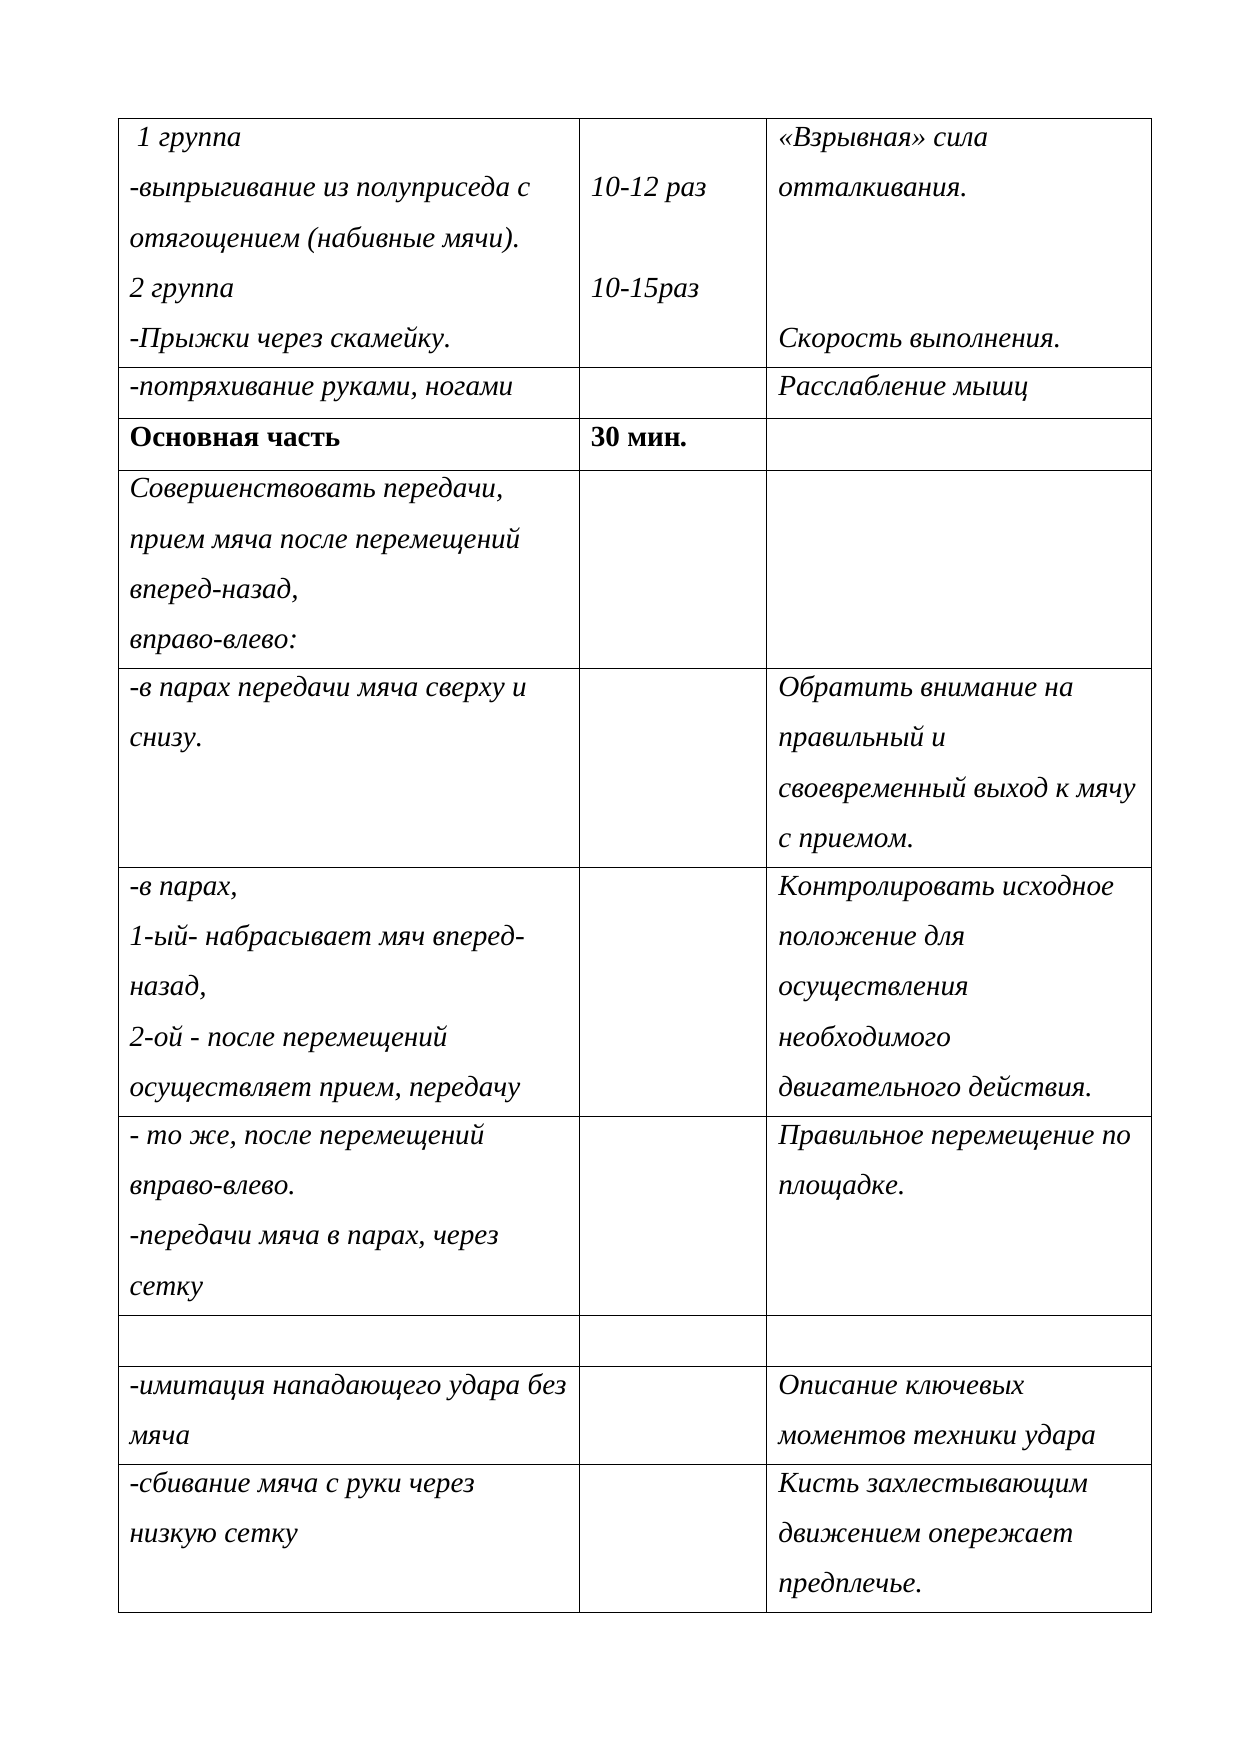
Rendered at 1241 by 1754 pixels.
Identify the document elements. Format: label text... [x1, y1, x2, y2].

table_cell Кисть захлестывающим движением опережает предплечье. [767, 1465, 1151, 1612]
table_cell [580, 868, 766, 1116]
table_cell «Взрывная» сила отталкивания. Скорость выполнения. [767, 119, 1151, 367]
table_cell Расслабление мышц [767, 368, 1151, 418]
table_cell 10-12 раз 10-15раз [580, 119, 766, 367]
table_cell -в парах передачи мяча сверху и снизу. [119, 669, 579, 867]
table_cell [580, 471, 766, 668]
table_cell [580, 1117, 766, 1314]
table_cell [580, 1465, 766, 1612]
table_cell - то же, после перемещений вправо-влево. -передачи мяча в парах, через сетку [119, 1117, 579, 1314]
table_cell 30 мин. [580, 419, 766, 469]
table_cell Контролировать исходное положение для осуществления необходимого двигательного действия. [767, 868, 1151, 1116]
table_cell [580, 368, 766, 418]
table_cell Обратить внимание на правильный и своевременный выход к мячу с приемом. [767, 669, 1151, 867]
table_cell [767, 1316, 1151, 1366]
table_cell [119, 1316, 579, 1366]
table_cell [767, 419, 1151, 469]
table_cell [580, 1316, 766, 1366]
table_cell Описание ключевых моментов техники удара [767, 1367, 1151, 1464]
table_cell 1 группа -выпрыгивание из полуприседа с отягощением (набивные мячи). 2 группа -Прыжки через скамейку. [119, 119, 579, 367]
table_cell [767, 471, 1151, 668]
table_cell Основная часть [119, 419, 579, 469]
table_cell -потряхивание руками, ногами [119, 368, 579, 418]
table_cell -сбивание мяча с руки через низкую сетку [119, 1465, 579, 1612]
table_cell [580, 1367, 766, 1464]
table_cell Совершенствовать передачи, прием мяча после перемещений вперед-назад, вправо-влево: [119, 471, 579, 668]
table_cell -в парах, 1-ый- набрасывает мяч вперед-назад, 2-ой - после перемещений осуществляет прием, передачу [119, 868, 579, 1116]
table_cell -имитация нападающего удара без мяча [119, 1367, 579, 1464]
table_cell [580, 669, 766, 867]
table_cell Правильное перемещение по площадке. [767, 1117, 1151, 1314]
